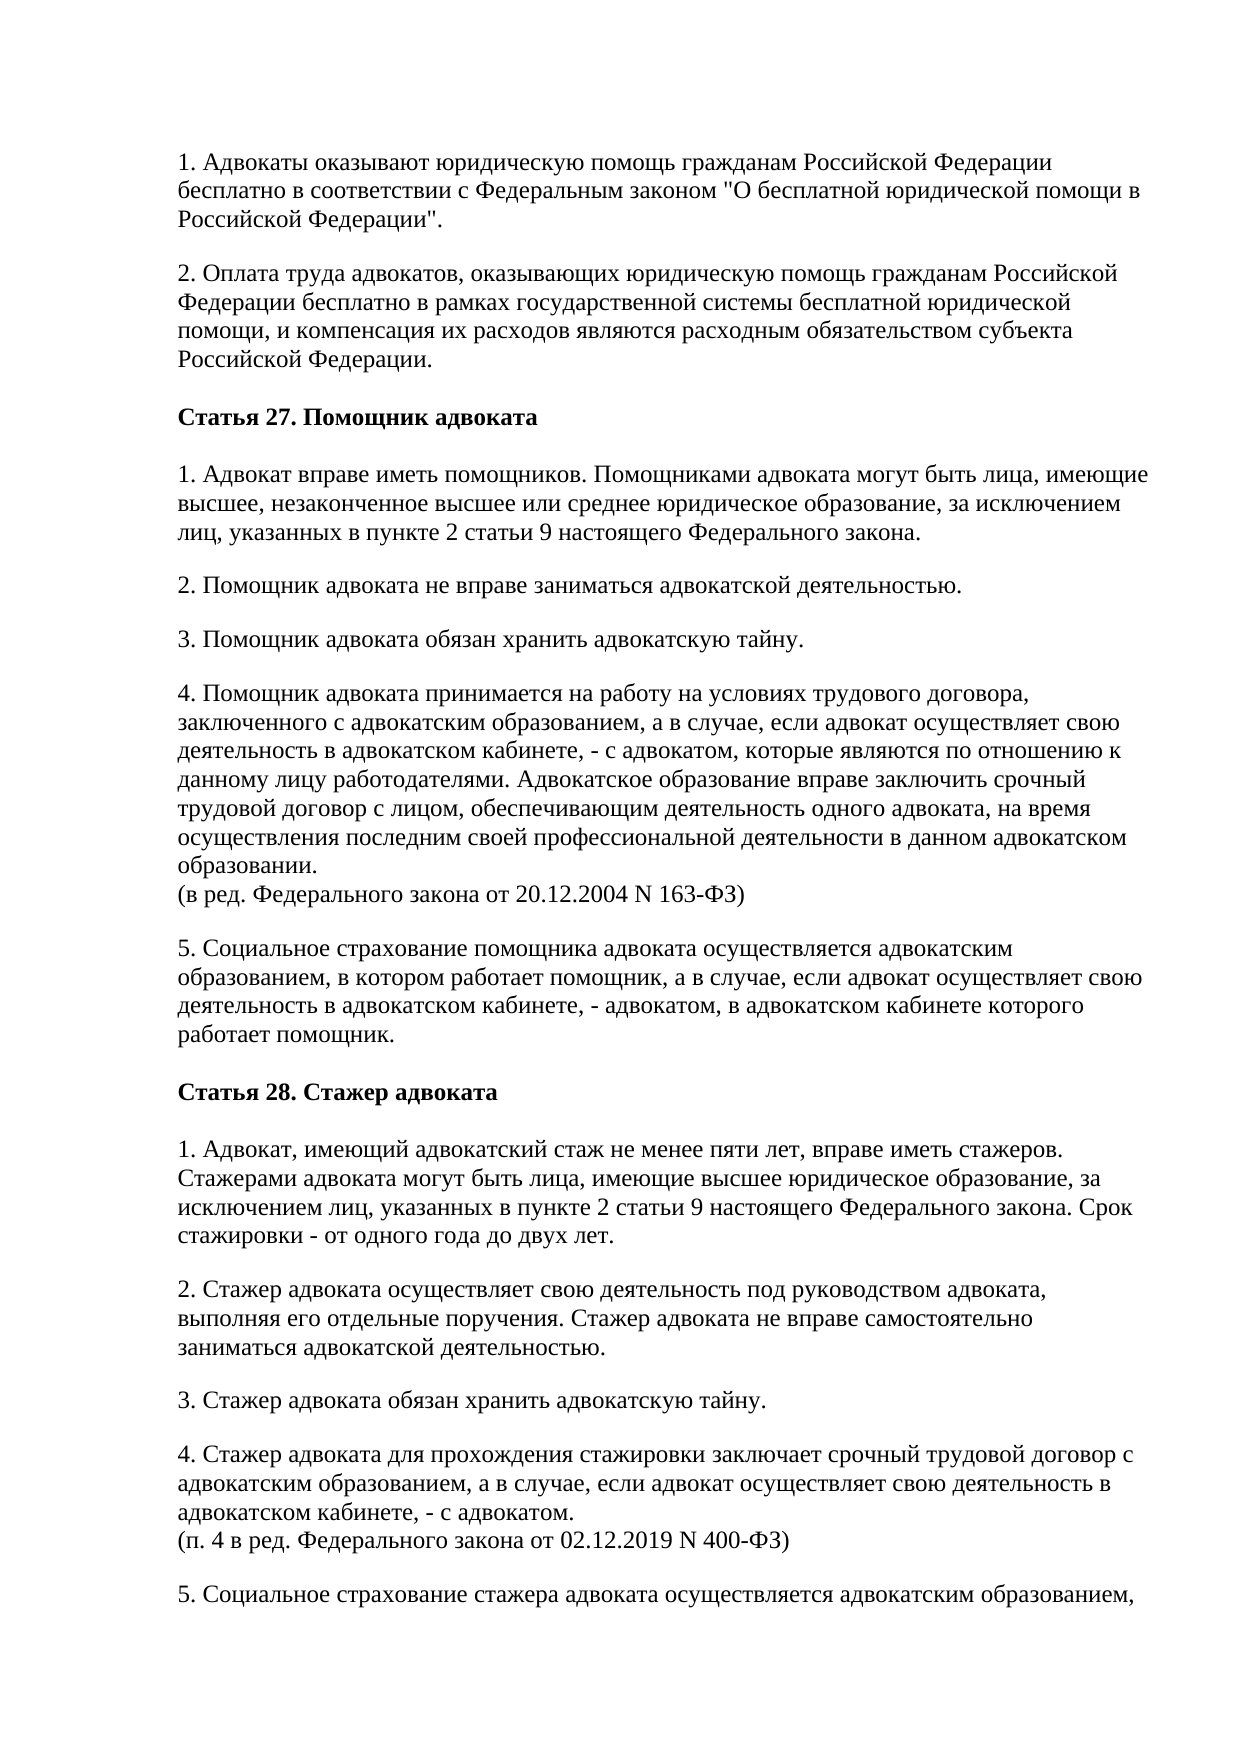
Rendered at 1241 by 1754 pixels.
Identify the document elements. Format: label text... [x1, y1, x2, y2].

text (п. 4 в ред. Федерального закона от 02.12.2019 N 400-ФЗ) [177, 1526, 1152, 1554]
title Статья 28. Стажер адвоката [177, 1077, 1152, 1106]
text 1. Адвокаты оказывают юридическую помощь гражданам Российской Федерации бесплатно в соответствии с Федеральным законом "О бесплатной юридической помощи в Российской Федерации". [177, 147, 1152, 233]
title Статья 27. Помощник адвоката [177, 402, 1152, 431]
text 4. Помощник адвоката принимается на работу на условиях трудового договора, заключенного с адвокатским образованием, а в случае, если адвокат осуществляет свою деятельность в адвокатском кабинете, - с адвокатом, которые являются по отношению к данному лицу работодателями. Адвокатское образование вправе заключить срочный трудовой договор с лицом, обеспечивающим деятельность одного адвоката, на время осуществления последним своей профессиональной деятельности в данном адвокатском образовании. [177, 678, 1152, 879]
text 1. Адвокат вправе иметь помощников. Помощниками адвоката могут быть лица, имеющие высшее, незаконченное высшее или среднее юридическое образование, за исключением лиц, указанных в пункте 2 статьи 9 настоящего Федерального закона. [177, 459, 1152, 546]
text 1. Адвокат, имеющий адвокатский стаж не менее пяти лет, вправе иметь стажеров. Стажерами адвоката могут быть лица, имеющие высшее юридическое образование, за исключением лиц, указанных в пункте 2 статьи 9 настоящего Федерального закона. Срок стажировки - от одного года до двух лет. [177, 1134, 1152, 1249]
text 2. Стажер адвоката осуществляет свою деятельность под руководством адвоката, выполняя его отдельные поручения. Стажер адвоката не вправе самостоятельно заниматься адвокатской деятельностью. [177, 1274, 1152, 1361]
text 3. Стажер адвоката обязан хранить адвокатскую тайну. [177, 1386, 1152, 1414]
text 3. Помощник адвоката обязан хранить адвокатскую тайну. [177, 624, 1152, 653]
text (в ред. Федерального закона от 20.12.2004 N 163-ФЗ) [177, 879, 1152, 908]
text 4. Стажер адвоката для прохождения стажировки заключает срочный трудовой договор с адвокатским образованием, а в случае, если адвокат осуществляет свою деятельность в адвокатском кабинете, - с адвокатом. [177, 1439, 1152, 1526]
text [177, 1579, 1152, 1608]
text 2. Оплата труда адвокатов, оказывающих юридическую помощь гражданам Российской Федерации бесплатно в рамках государственной системы бесплатной юридической помощи, и компенсация их расходов являются расходным обязательством субъекта Российской Федерации. [177, 258, 1152, 373]
text 5. Социальное страхование помощника адвоката осуществляется адвокатским образованием, в котором работает помощник, а в случае, если адвокат осуществляет свою деятельность в адвокатском кабинете, - адвокатом, в адвокатском кабинете которого работает помощник. [177, 933, 1152, 1048]
text 2. Помощник адвоката не вправе заниматься адвокатской деятельностью. [177, 571, 1152, 599]
